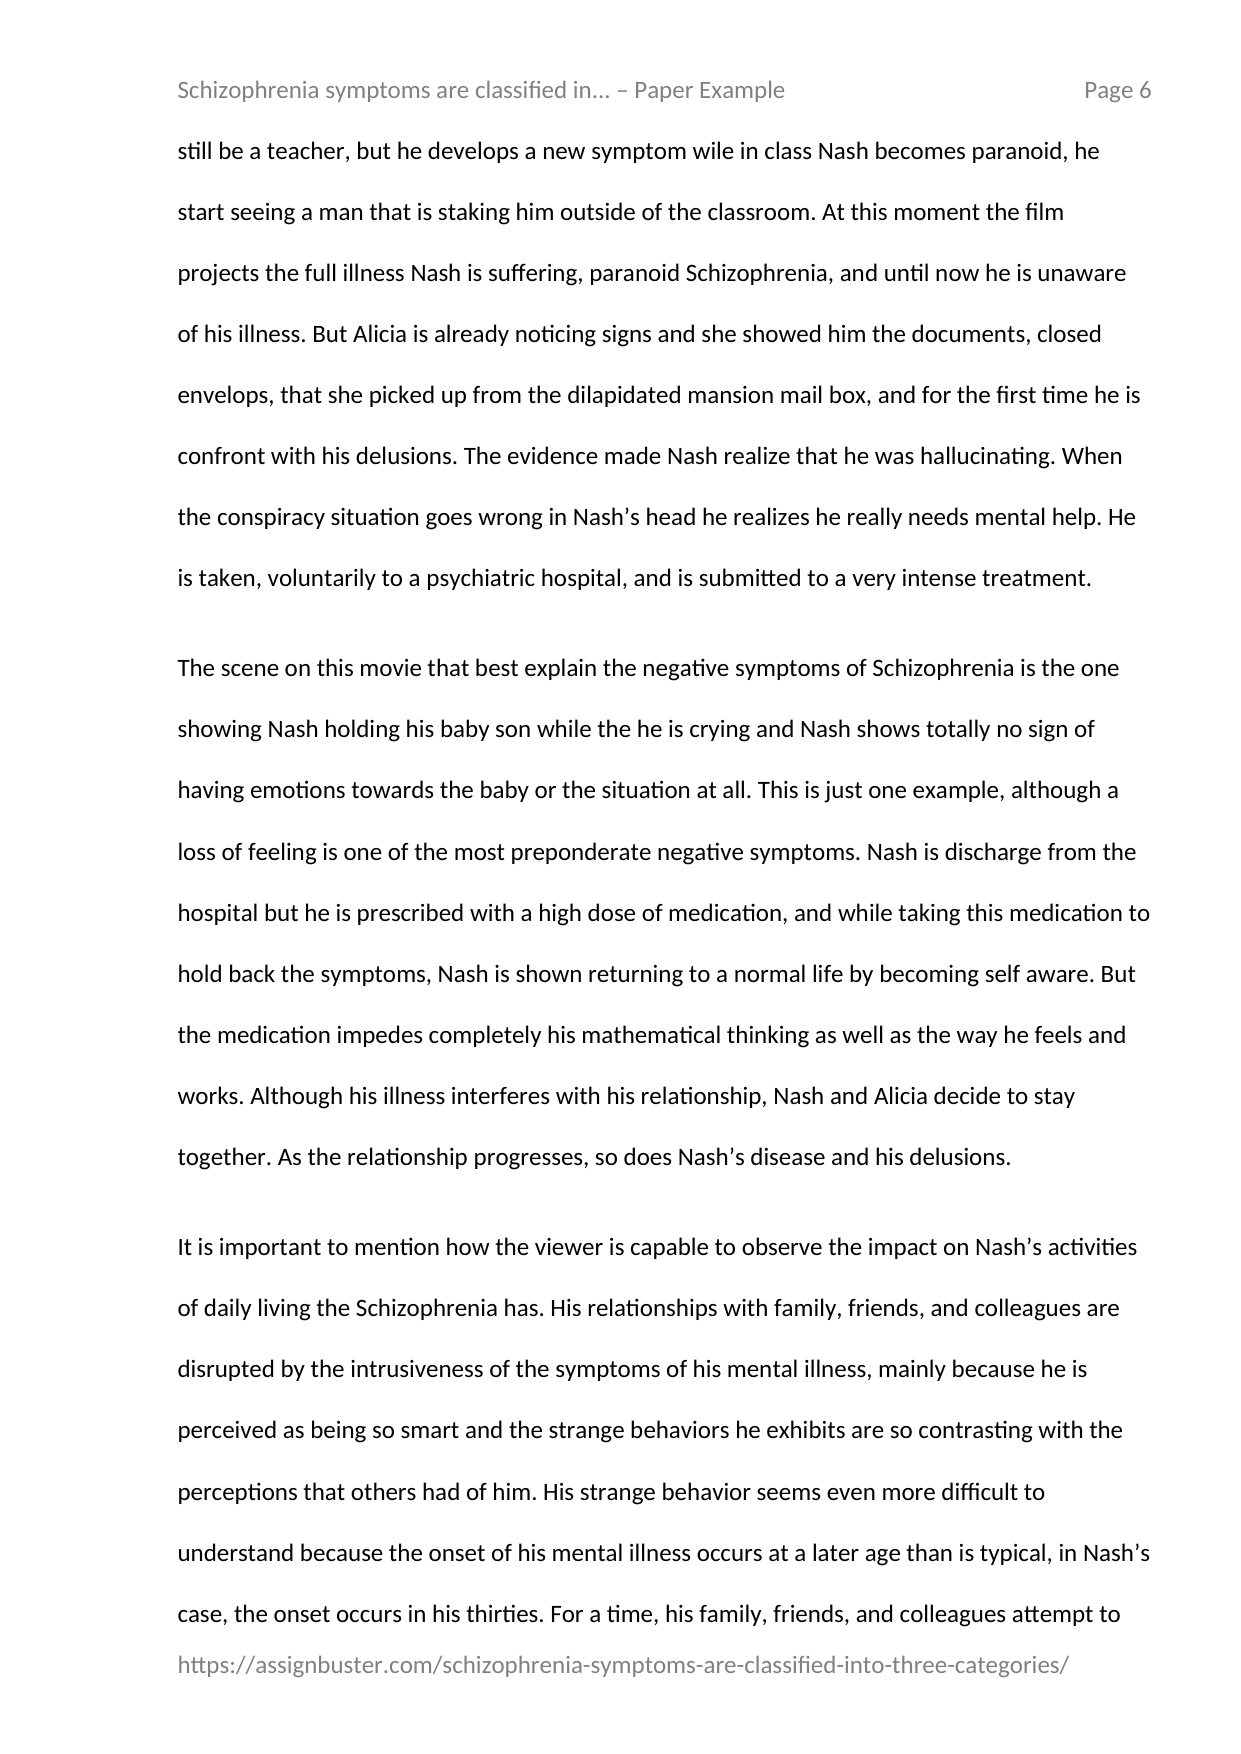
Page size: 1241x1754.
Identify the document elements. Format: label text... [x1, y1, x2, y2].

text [177, 135, 1152, 593]
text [177, 1231, 1152, 1628]
text The scene on this movie that best explain the negative symptoms of Schizophrenia is the one showing Nash holding his baby son while the he is crying and Nash shows totally no sign of having emotions towards the baby or the situation at all. This is just one example, although a loss of feeling is one of the most preponderate negative symptoms. Nash is discharge from the hospital but he is prescribed with a high dose of medication, and while taking this medication to hold back the symptoms, Nash is shown returning to a normal life by becoming self aware. But the medication impedes completely his mathematical thinking as well as the way he feels and works. Although his illness interferes with his relationship, Nash and Alicia decide to stay together. As the relationship progresses, so does Nash’s disease and his delusions. [177, 653, 1152, 1171]
